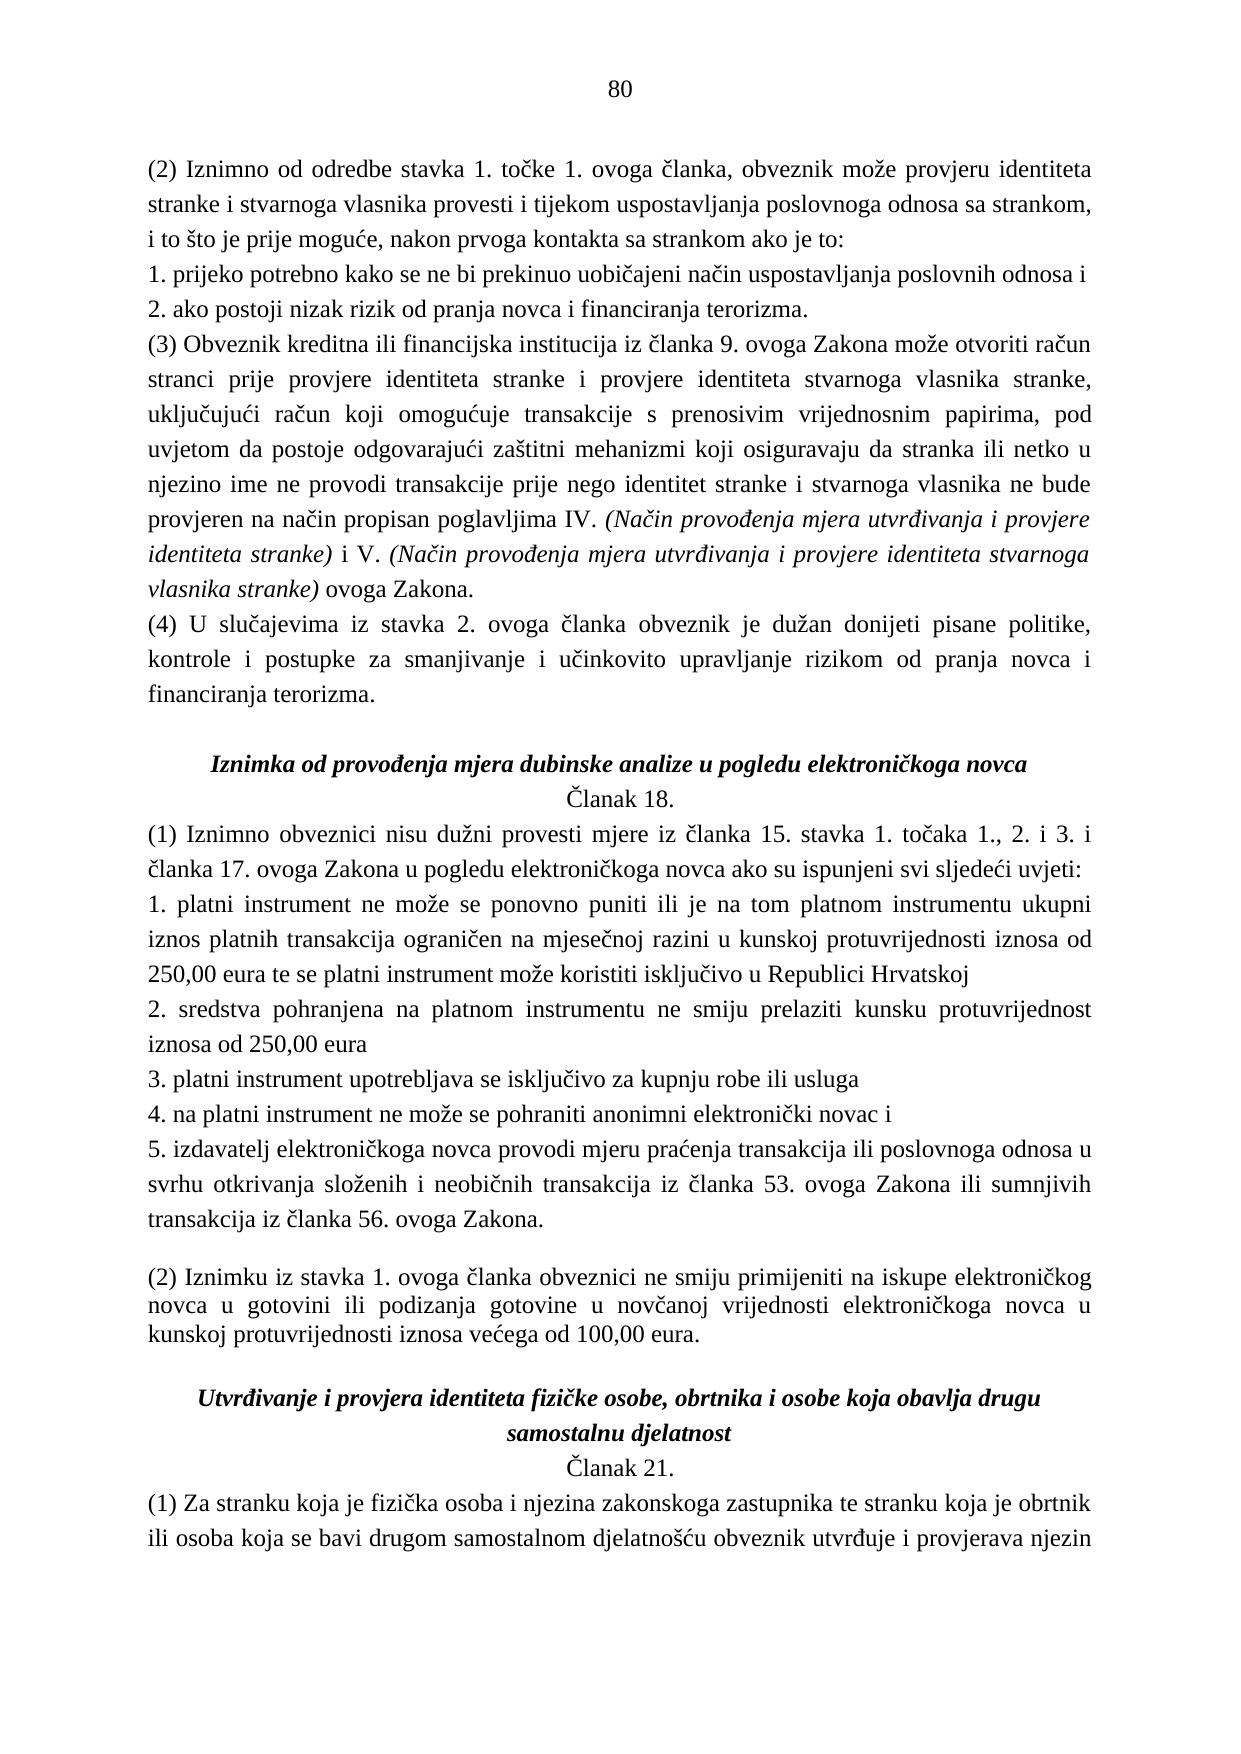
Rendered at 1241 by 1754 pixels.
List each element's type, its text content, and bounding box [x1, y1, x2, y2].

text 2. sredstva pohranjena na platnom instrumentu ne smiju prelaziti kunsku protuvrijednost iznosa od 250,00 eura [148, 988, 1093, 1058]
text 3. platni instrument upotrebljava se isključivo za kupnju robe ili usluga [148, 1058, 1093, 1093]
text (2) Iznimno od odredbe stavka 1. točke 1. ovoga članka, obveznik može provjeru identiteta stranke i stvarnoga vlasnika provesti i tijekom uspostavljanja poslovnoga odnosa sa strankom, i to što je prije moguće, nakon prvoga kontakta sa strankom ako je to: [148, 148, 1093, 253]
text (3) Obveznik kreditna ili financijska institucija iz članka 9. ovoga Zakona može otvoriti račun stranci prije provjere identiteta stranke i provjere identiteta stvarnoga vlasnika stranke, uključujući račun koji omogućuje transakcije s prenosivim vrijednosnim papirima, pod uvjetom da postoje odgovarajući zaštitni mehanizmi koji osiguravaju da stranka ili netko u njezino ime ne provodi transakcije prije nego identitet stranke i stvarnoga vlasnika ne bude provjeren na način propisan poglavljima IV. (Način provođenja mjera utvrđivanja i provjere identiteta stranke) i V. (Način provođenja mjera utvrđivanja i provjere identiteta stvarnoga vlasnika stranke) ovoga Zakona. [148, 323, 1093, 603]
text Članak 21. [148, 1447, 1093, 1482]
text 4. na platni instrument ne može se pohraniti anonimni elektronički novac i [148, 1093, 1093, 1128]
text (1) Iznimno obveznici nisu dužni provesti mjere iz članka 15. stavka 1. točaka 1., 2. i 3. i članka 17. ovoga Zakona u pogledu elektroničkoga novca ako su ispunjeni svi sljedeći uvjeti: [148, 813, 1093, 883]
text 1. platni instrument ne može se ponovno puniti ili je na tom platnom instrumentu ukupni iznos platnih transakcija ograničen na mjesečnoj razini u kunskoj protuvrijednosti iznosa od 250,00 eura te se platni instrument može koristiti isključivo u Republici Hrvatskoj [148, 883, 1093, 988]
text (4) U slučajevima iz stavka 2. ovoga članka obveznik je dužan donijeti pisane politike, kontrole i postupke za smanjivanje i učinkovito upravljanje rizikom od pranja novca i financiranja terorizma. [148, 603, 1093, 708]
text 1. prijeko potrebno kako se ne bi prekinuo uobičajeni način uspostavljanja poslovnih odnosa i [148, 253, 1093, 288]
text 2. ako postoji nizak rizik od pranja novca i financiranja terorizma. [148, 288, 1093, 323]
text (2) Iznimku iz stavka 1. ovoga članka obveznici ne smiju primijeniti na iskupe elektroničkog novca u gotovini ili podizanja gotovine u novčanoj vrijednosti elektroničkoga novca u kunskoj protuvrijednosti iznosa većega od 100,00 eura. [148, 1262, 1093, 1348]
text Iznimka od provođenja mjera dubinske analize u pogledu elektroničkoga novca [148, 743, 1093, 778]
text Članak 18. [148, 778, 1093, 813]
text 5. izdavatelj elektroničkoga novca provodi mjeru praćenja transakcija ili poslovnoga odnosa u svrhu otkrivanja složenih i neobičnih transakcija iz članka 53. ovoga Zakona ili sumnjivih transakcija iz članka 56. ovoga Zakona. [148, 1128, 1093, 1233]
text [148, 1482, 1093, 1552]
text Utvrđivanje i provjera identiteta fizičke osobe, obrtnika i osobe koja obavlja drugu samostalnu djelatnost [148, 1377, 1093, 1447]
